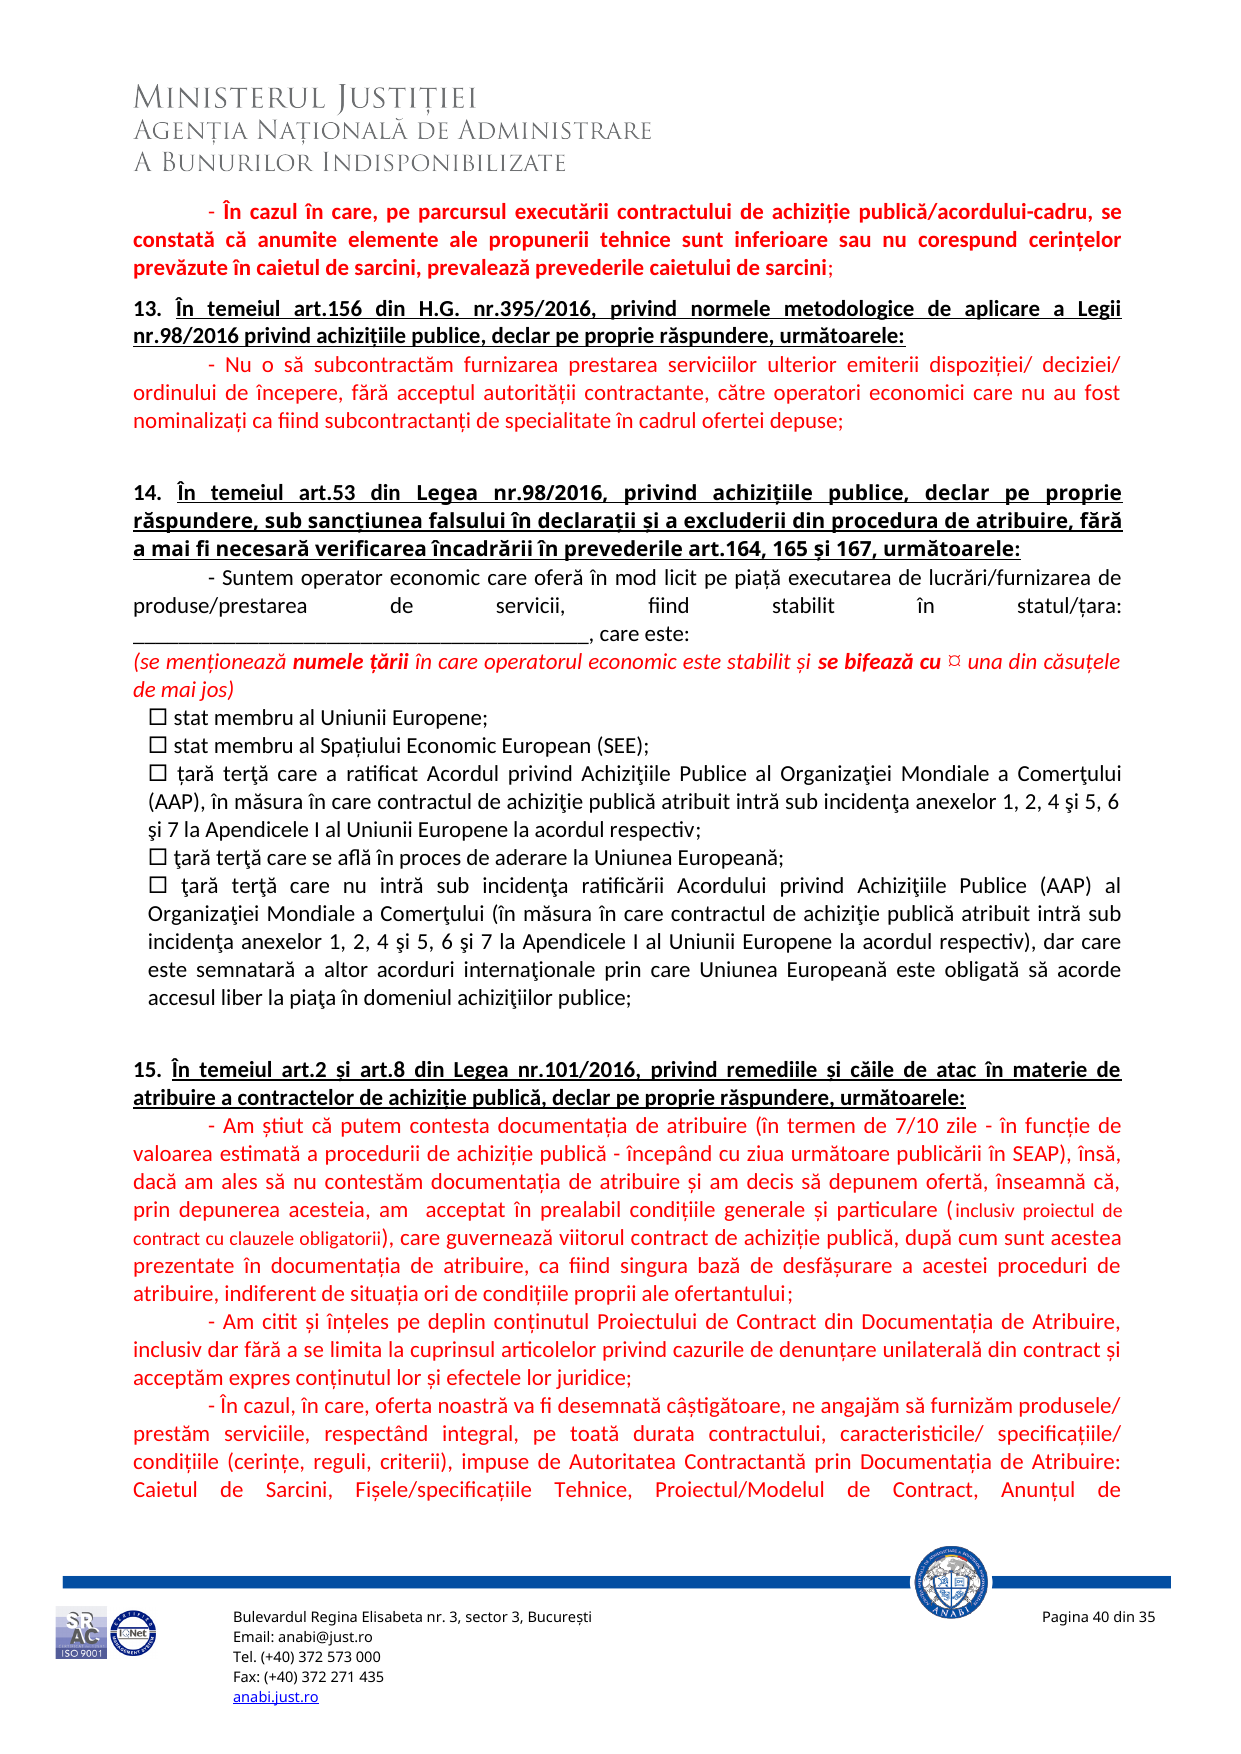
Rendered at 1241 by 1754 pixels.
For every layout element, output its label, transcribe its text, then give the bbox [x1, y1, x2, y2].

text - Nu o să subcontractăm furnizarea prestarea serviciilor ulterior emiterii dispoziției/ deciziei/ ordinului de începere, fără acceptul autorității contractante, către operatori economici care nu au fost nominalizați ca fiind subcontractanți de specialitate în cadrul ofertei depuse; [133, 350, 1123, 434]
text ţară terţă care nu intră sub incidenţa ratificării Acordului privind Achiziţiile Publice (AAP) al Organizaţiei Mondiale a Comerţului (în măsura în care contractul de achiziţie publică atribuit intră sub incidenţa anexelor 1, 2, 4 şi 5, 6 şi 7 la Apendicele I al Uniunii Europene la acordul respectiv), dar care este semnatară a altor acorduri internaţionale prin care Uniunea Europeană este obligată să acorde accesul liber la piaţa în domeniul achiziţiilor publice; [148, 871, 1123, 1011]
text 14. În temeiul art.53 din Legea nr.98/2016, privind achizițiile publice, declar pe proprie răspundere, sub sancțiunea falsului în declarații și a excluderii din procedura de atribuire, fără a mai fi necesară verificarea încadrării în prevederile art.164, 165 și 167, următoarele: [133, 532, 1123, 563]
text - Am știut că putem contesta documentația de atribuire (în termen de 7/10 zile - în funcție de valoarea estimată a procedurii de achiziție publică - începând cu ziua următoare publicării în SEAP), însă, dacă am ales să nu contestăm documentația de atribuire și am decis să depunem ofertă, înseamnă că, prin depunerea acesteia, am acceptat în prealabil condițiile generale și particulare (inclusiv proiectul de contract cu clauzele obligatorii), care guvernează viitorul contract de achiziție publică, după cum sunt acestea prezentate în documentația de atribuire, ca fiind singura bază de desfășurare a acestei proceduri de atribuire, indiferent de situația ori de condițiile proprii ale ofertantului; [133, 1111, 1123, 1307]
text stat membru al Uniunii Europene; [148, 703, 1123, 731]
text 13. În temeiul art.156 din H.G. nr.395/2016, privind normele metodologice de aplicare a Legii nr.98/2016 privind achizițiile publice, declar pe proprie răspundere, următoarele: [133, 294, 1123, 350]
text - Am citit și înțeles pe deplin conținutul Proiectului de Contract din Documentația de Atribuire, inclusiv dar fără a se limita la cuprinsul articolelor privind cazurile de denunțare unilaterală din contract și acceptăm expres conținutul lor și efectele lor juridice; [133, 1307, 1123, 1391]
text țară terţă care a ratificat Acordul privind Achiziţiile Publice al Organizaţiei Mondiale a Comerţului (AAP), în măsura în care contractul de achiziţie publică atribuit intră sub incidenţa anexelor 1, 2, 4 şi 5, 6 şi 7 la Apendicele I al Uniunii Europene la acordul respectiv; [148, 759, 1123, 843]
text - În cazul în care, pe parcursul executării contractului de achiziție publică/acordului-cadru, se constată că anumite elemente ale propunerii tehnice sunt inferioare sau nu corespund cerințelor prevăzute în caietul de sarcini, prevalează prevederile caietului de sarcini; [133, 197, 1123, 281]
picture [132, 84, 652, 172]
text (se menționează numele țării în care operatorul economic este stabilit și se bifează cu una din căsuțele de mai jos) [133, 647, 1123, 703]
text 14. În temeiul art.53 din Legea nr.98/2016, privind achizițiile publice, declar pe proprie răspundere, sub sancțiunea falsului în declarații și a excluderii din procedura de atribuire, fără a mai fi necesară verificarea încadrării în prevederile art.164, 165 și 167, următoarele: [133, 478, 1123, 530]
text ţară terţă care se află în proces de aderare la Uniunea Europeană; [148, 843, 1123, 871]
picture [55, 1540, 1172, 1659]
text 15. În temeiul art.2 și art.8 din Legea nr.101/2016, privind remediile și căile de atac în materie de atribuire a contractelor de achiziție publică, declar pe proprie răspundere, următoarele: [133, 1055, 1123, 1111]
text - Suntem operator economic care oferă în mod licit pe piață executarea de lucrări/furnizarea de produse/prestarea de servicii, fiind stabilit în statul/țara: ________________________________________, care este: [133, 563, 1123, 647]
text stat membru al Spațiului Economic European (SEE); [148, 731, 1123, 759]
